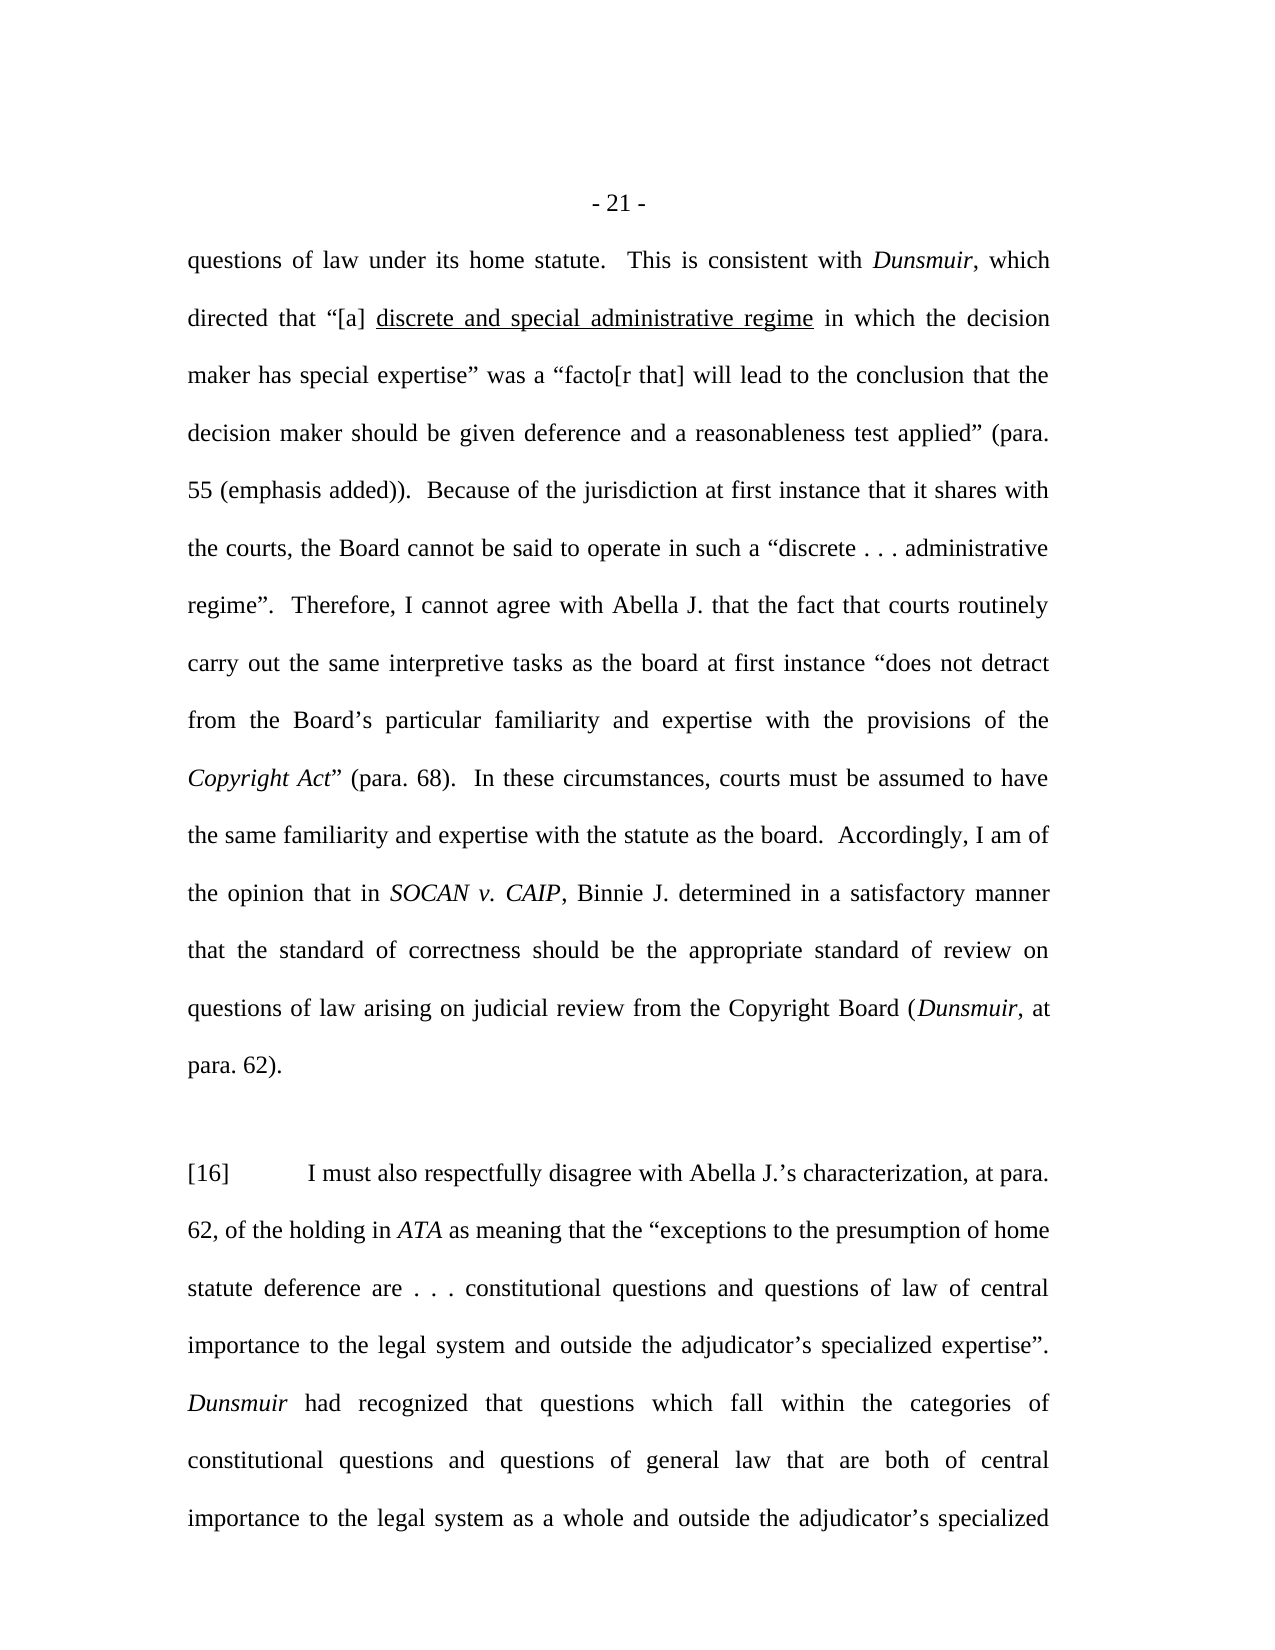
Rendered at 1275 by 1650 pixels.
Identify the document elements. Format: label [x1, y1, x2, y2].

text [187, 245, 1050, 1079]
text [187, 1158, 1050, 1531]
